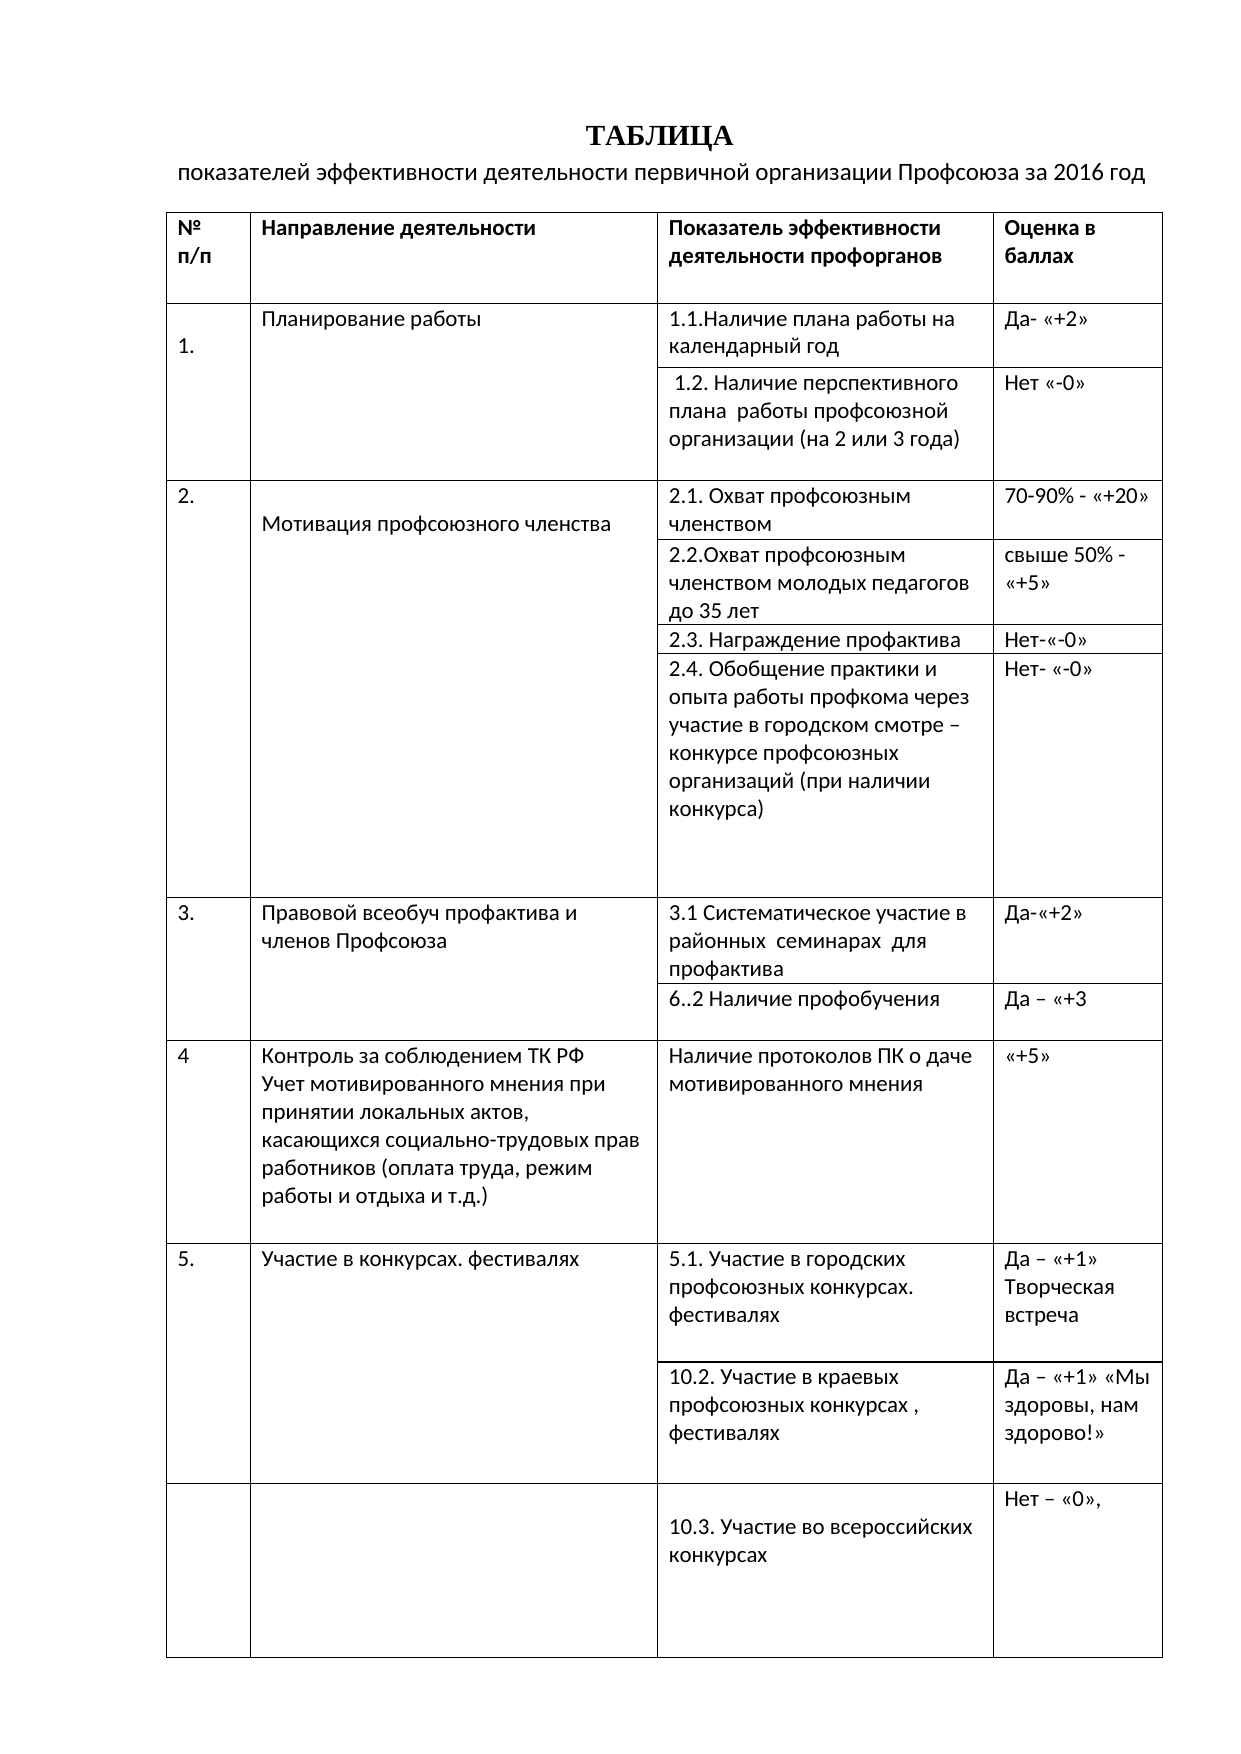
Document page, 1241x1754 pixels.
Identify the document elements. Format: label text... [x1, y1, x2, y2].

table_cell 70-90% - «+20» [994, 481, 1162, 539]
table_cell 2.1. Охват профсоюзным членством [658, 481, 993, 539]
table_cell 2. [167, 481, 250, 897]
table_cell 3. [167, 898, 250, 1040]
table_cell [167, 1484, 250, 1657]
table_header Показатель эффективности деятельности профорганов [658, 213, 993, 303]
table_cell 1.1.Наличие плана работы на календарный год [658, 304, 993, 367]
table_cell 10.2. Участие в краевых профсоюзных конкурсах , фестивалях [658, 1363, 993, 1483]
table_cell свыше 50% - «+5» [994, 540, 1162, 624]
table_cell Контроль за соблюдением ТК РФ Учет мотивированного мнения при принятии локальных актов, касающихся социально-трудовых прав работников (оплата труда, режим работы и отдыха и т.д.) [251, 1041, 657, 1243]
table_cell 2.4. Обобщение практики и опыта работы профкома через участие в городском смотре – конкурсе профсоюзных организаций (при наличии конкурса) [658, 654, 993, 897]
table_cell 3.1 Систематическое участие в районных семинарах для профактива [658, 898, 993, 983]
table_cell 6..2 Наличие профобучения [658, 984, 993, 1040]
table_cell Да – «+3 [994, 984, 1162, 1040]
table_cell Нет- «-0» [994, 654, 1162, 897]
table_cell 5. [167, 1244, 250, 1483]
table_cell Нет «-0» [994, 368, 1162, 480]
table_cell Да – «+1» Творческая встреча [994, 1244, 1162, 1361]
table_cell Да-«+2» [994, 898, 1162, 983]
table_cell Правовой всеобуч профактива и членов Профсоюза [251, 898, 657, 1040]
text ТАБЛИЦА показателей эффективности деятельности первичной организации Профсоюза за 2016 год [177, 118, 1152, 187]
table_cell Нет – «0», [994, 1484, 1162, 1657]
table_cell Мотивация профсоюзного членства [251, 481, 657, 897]
table_cell 4 [167, 1041, 250, 1243]
table_cell 2.2.Охват профсоюзным членством молодых педагогов до 35 лет [658, 540, 993, 624]
table_cell [251, 1484, 657, 1657]
table_cell 1.2. Наличие перспективного плана работы профсоюзной организации (на 2 или 3 года) [658, 368, 993, 480]
table_header Оценка в баллах [994, 213, 1162, 303]
table_cell Наличие протоколов ПК о даче мотивированного мнения [658, 1041, 993, 1243]
table_cell 1. [167, 304, 250, 480]
table_cell 2.3. Награждение профактива [658, 625, 993, 653]
table_cell Нет-«-0» [994, 625, 1162, 653]
table_header Направление деятельности [251, 213, 657, 303]
table_cell «+5» [994, 1041, 1162, 1243]
table_cell Да- «+2» [994, 304, 1162, 367]
table_header № п/п [167, 213, 250, 303]
table_cell 10.3. Участие во всероссийских конкурсах [658, 1484, 993, 1657]
table_cell Да – «+1» «Мы здоровы, нам здорово!» [994, 1363, 1162, 1483]
table_cell Планирование работы [251, 304, 657, 480]
table_cell 5.1. Участие в городских профсоюзных конкурсах. фестивалях [658, 1244, 993, 1361]
table_cell Участие в конкурсах. фестивалях [251, 1244, 657, 1483]
